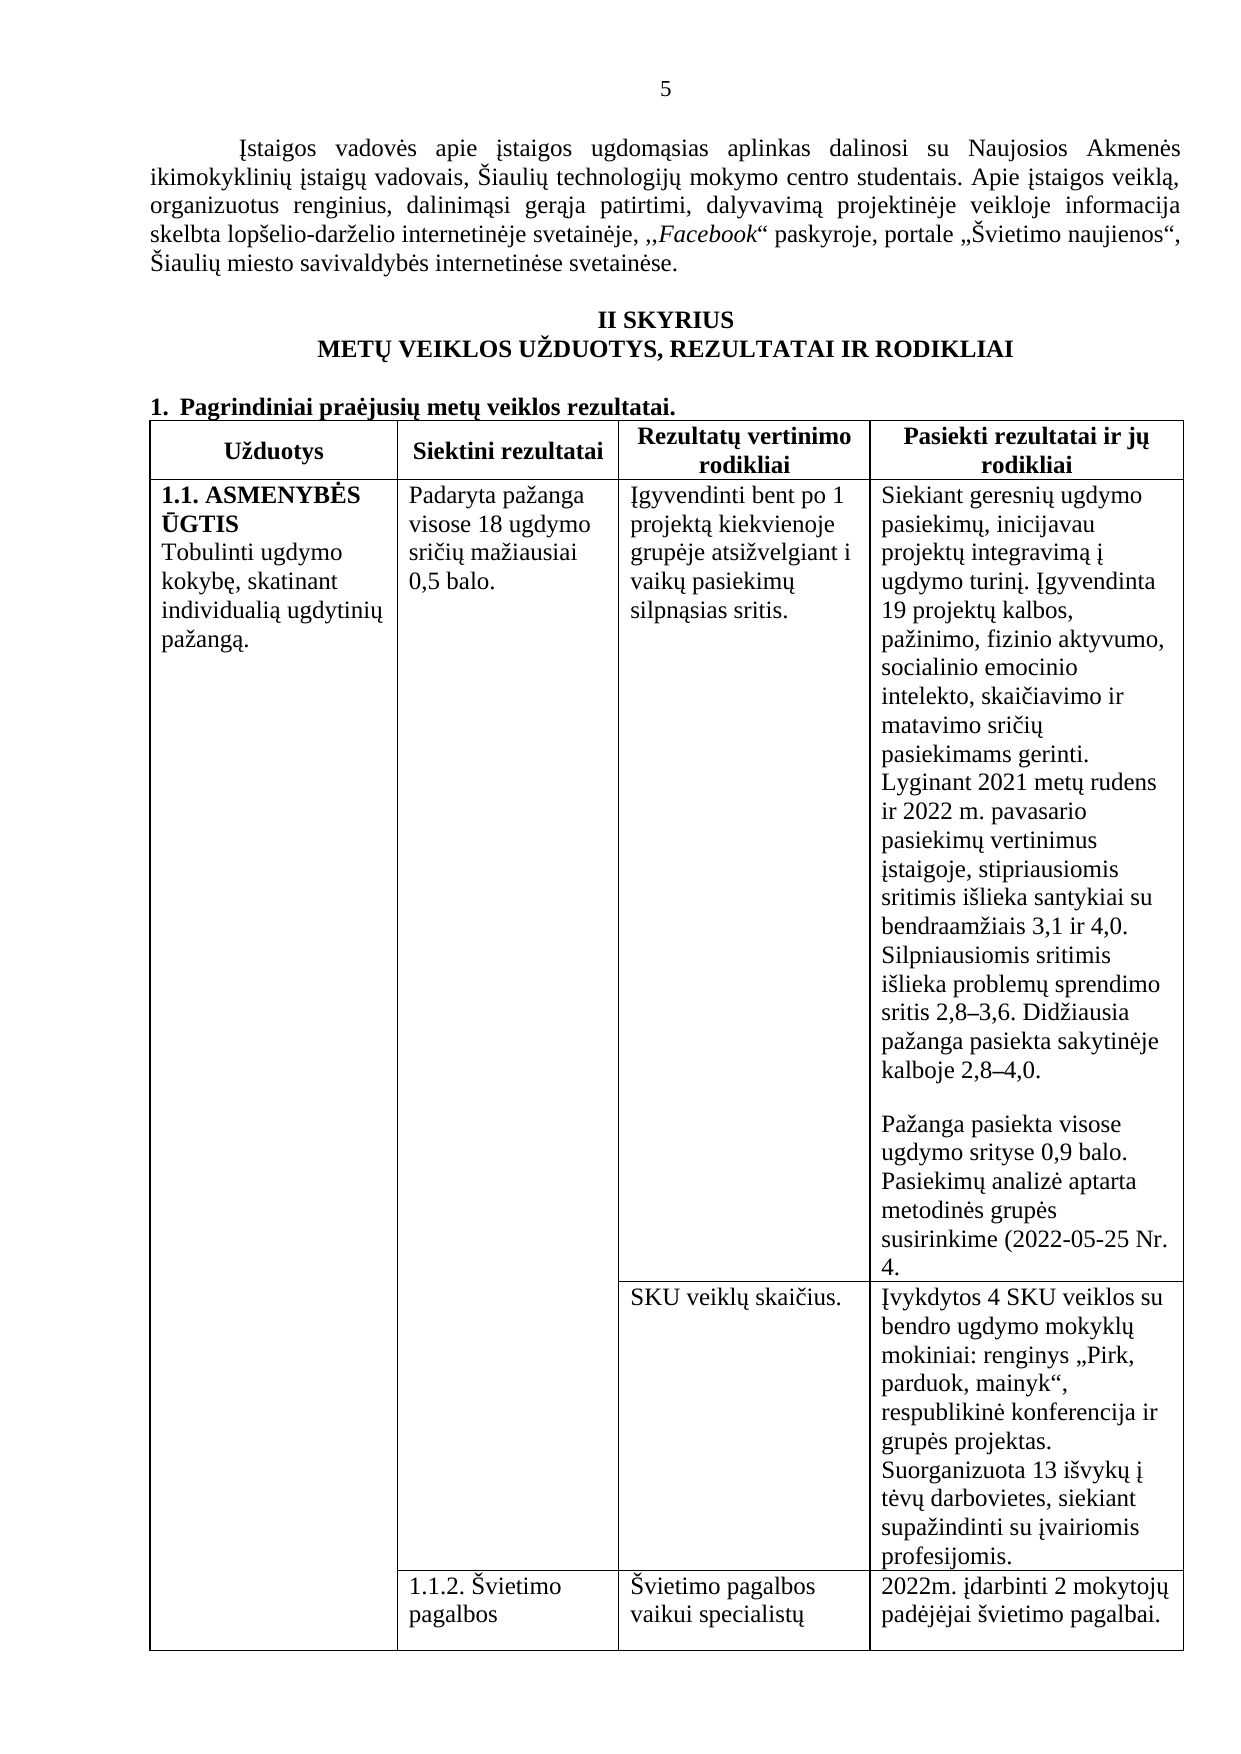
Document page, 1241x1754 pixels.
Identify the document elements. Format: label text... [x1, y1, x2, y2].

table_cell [398, 1571, 618, 1649]
table_header Užduotys [151, 421, 397, 479]
list Pagrindiniai praėjusių metų veiklos rezultatai. [150, 392, 1181, 420]
table_cell Padaryta pažanga visose 18 ugdymo sričių mažiausiai 0,5 balo. [398, 480, 618, 1570]
table_cell 1.1. ASMENYBĖS ŪGTIS Tobulinti ugdymo kokybę, skatinant individualią ugdytinių pažangą. [151, 480, 397, 1649]
table_cell Įgyvendinti bent po 1 projektą kiekvienoje grupėje atsižvelgiant i vaikų pasiekimų silpnąsias sritis. [619, 480, 869, 1281]
text METŲ VEIKLOS UŽDUOTYS, REZULTATAI IR RODIKLIAI [150, 334, 1181, 363]
table_header Pasiekti rezultatai ir jų rodikliai [871, 421, 1183, 479]
text II SKYRIUS [150, 305, 1181, 334]
table_header Siektini rezultatai [398, 421, 618, 479]
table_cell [871, 1571, 1183, 1649]
table_cell SKU veiklų skaičius. [619, 1282, 869, 1570]
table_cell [619, 1571, 869, 1649]
table_header Rezultatų vertinimo rodikliai [619, 421, 869, 479]
table_cell Įvykdytos 4 SKU veiklos su bendro ugdymo mokyklų mokiniai: renginys „Pirk, parduok, mainyk“, respublikinė konferencija ir grupės projektas. Suorganizuota 13 išvykų į tėvų darbovietes, siekiant supažindinti su įvairiomis profesijomis. [871, 1282, 1183, 1570]
table_cell Siekiant geresnių ugdymo pasiekimų, inicijavau projektų integravimą į ugdymo turinį. Įgyvendinta 19 projektų kalbos, pažinimo, fizinio aktyvumo, socialinio emocinio intelekto, skaičiavimo ir matavimo sričių pasiekimams gerinti. Lyginant 2021 metų rudens ir 2022 m. pavasario pasiekimų vertinimus įstaigoje, stipriausiomis sritimis išlieka santykiai su bendraamžiais 3,1 ir 4,0. Silpniausiomis sritimis išlieka problemų sprendimo sritis 2,8–3,6. Didžiausia pažanga pasiekta sakytinėje kalboje 2,8–4,0. Pažanga pasiekta visose ugdymo srityse 0,9 balo. Pasiekimų analizė aptarta metodinės grupės susirinkime (2022-05-25 Nr. 4. [871, 480, 1183, 1281]
text Įstaigos vadovės apie įstaigos ugdomąsias aplinkas dalinosi su Naujosios Akmenės ikimokyklinių įstaigų vadovais, Šiaulių technologijų mokymo centro studentais. Apie įstaigos veiklą, organizuotus renginius, dalinimąsi gerąja patirtimi, dalyvavimą projektinėje veikloje informacija skelbta lopšelio-darželio internetinėje svetainėje, ,,Facebook“ paskyroje, portale „Švietimo naujienos“, Šiaulių miesto savivaldybės internetinėse svetainėse. [150, 133, 1181, 277]
